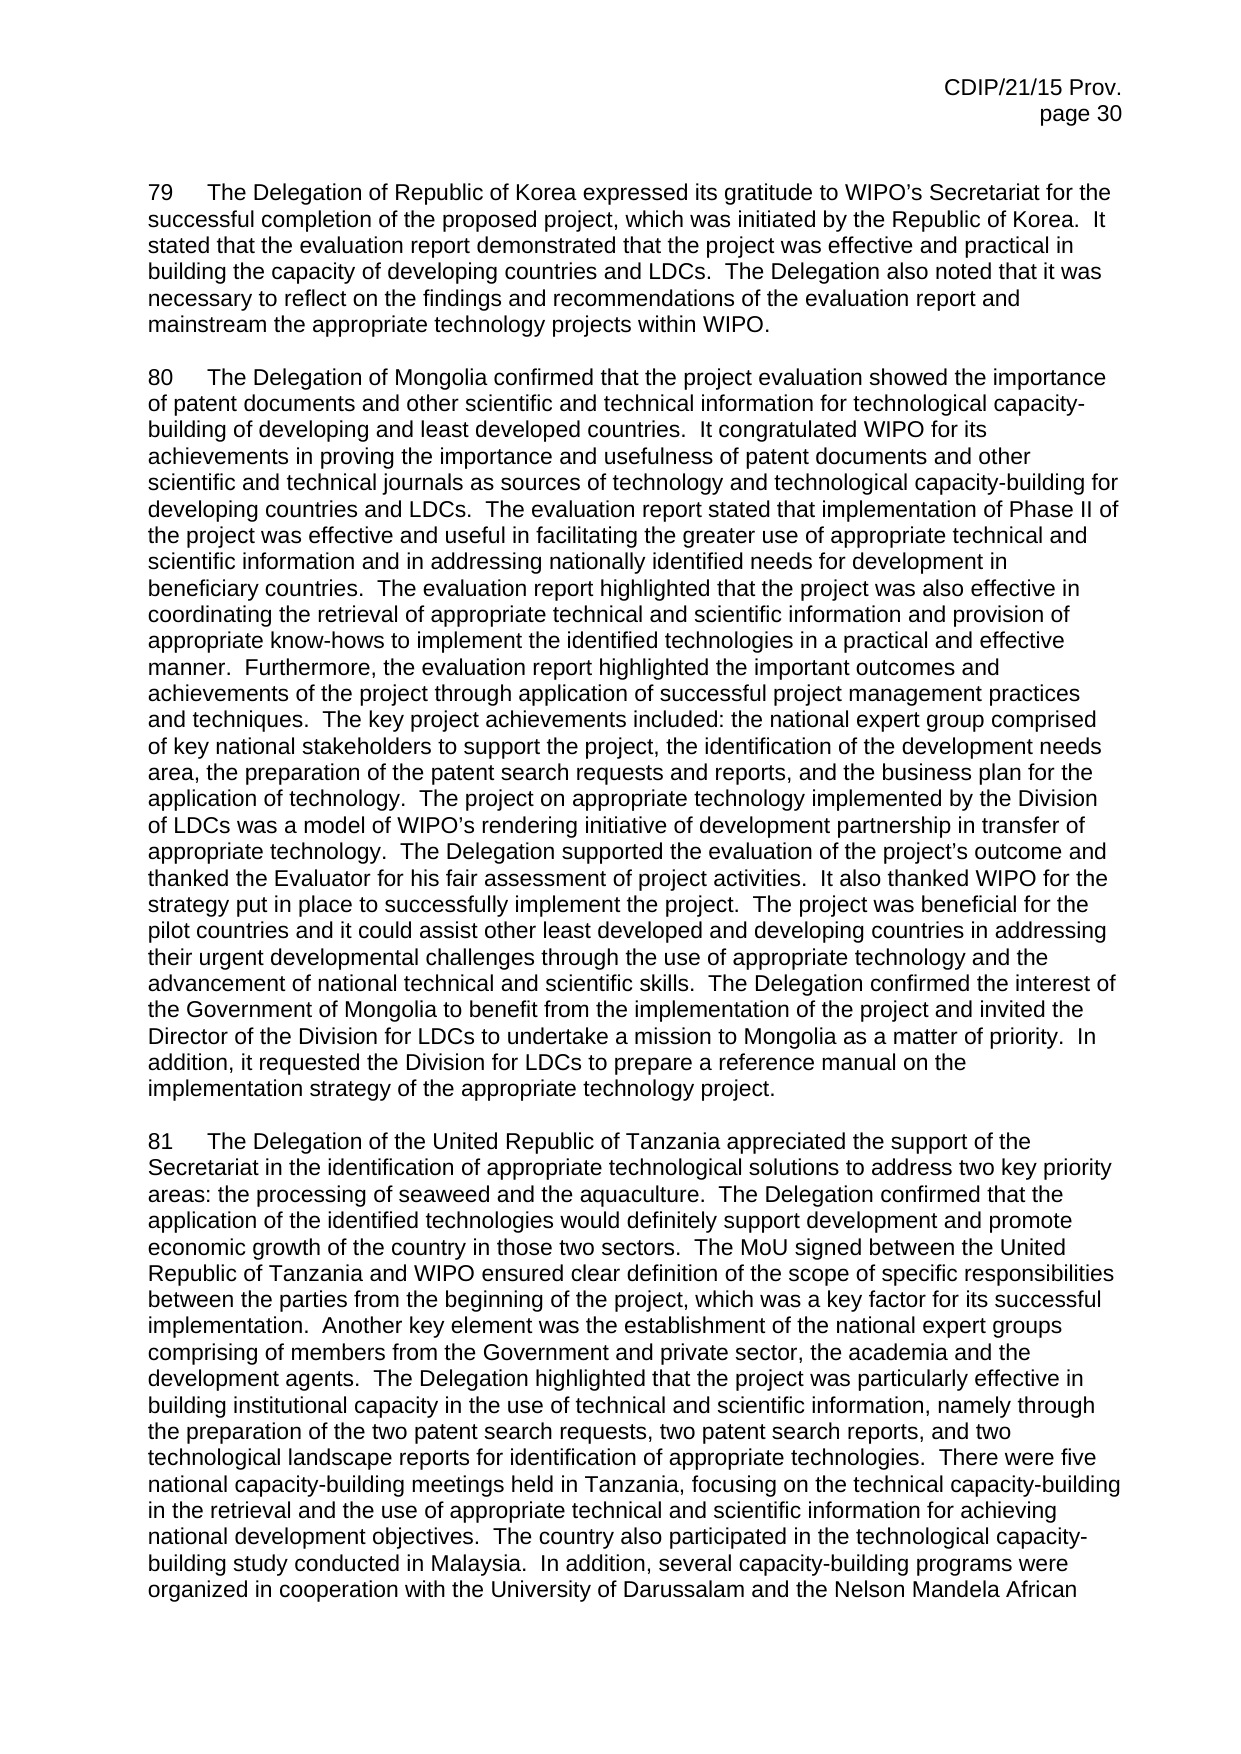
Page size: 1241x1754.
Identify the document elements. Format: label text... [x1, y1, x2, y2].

text The Delegation of Republic of Korea expressed its gratitude to WIPO’s Secretariat for the successful completion of the proposed project, which was initiated by the Republic of Korea. It stated that the evaluation report demonstrated that the project was effective and practical in building the capacity of developing countries and LDCs. The Delegation also noted that it was necessary to reflect on the findings and recommendations of the evaluation report and mainstream the appropriate technology projects within WIPO. [148, 179, 1122, 337]
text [148, 1128, 1122, 1602]
text The Delegation of Mongolia confirmed that the project evaluation showed the importance of patent documents and other scientific and technical information for technological capacity-building of developing and least developed countries. It congratulated WIPO for its achievements in proving the importance and usefulness of patent documents and other scientific and technical journals as sources of technology and technological capacity-building for developing countries and LDCs. The evaluation report stated that implementation of Phase II of the project was effective and useful in facilitating the greater use of appropriate technical and scientific information and in addressing nationally identified needs for development in beneficiary countries. The evaluation report highlighted that the project was also effective in coordinating the retrieval of appropriate technical and scientific information and provision of appropriate know-hows to implement the identified technologies in a practical and effective manner. Furthermore, the evaluation report highlighted the important outcomes and achievements of the project through application of successful project management practices and techniques. The key project achievements included: the national expert group comprised of key national stakeholders to support the project, the identification of the development needs area, the preparation of the patent search requests and reports, and the business plan for the application of technology. The project on appropriate technology implemented by the Division of LDCs was a model of WIPO’s rendering initiative of development partnership in transfer of appropriate technology. The Delegation supported the evaluation of the project’s outcome and thanked the Evaluator for his fair assessment of project activities. It also thanked WIPO for the strategy put in place to successfully implement the project. The project was beneficial for the pilot countries and it could assist other least developed and developing countries in addressing their urgent developmental challenges through the use of appropriate technology and the advancement of national technical and scientific skills. The Delegation confirmed the interest of the Government of Mongolia to benefit from the implementation of the project and invited the Director of the Division for LDCs to undertake a mission to Mongolia as a matter of priority. In addition, it requested the Division for LDCs to prepare a reference manual on the implementation strategy of the appropriate technology project. [148, 364, 1122, 1102]
